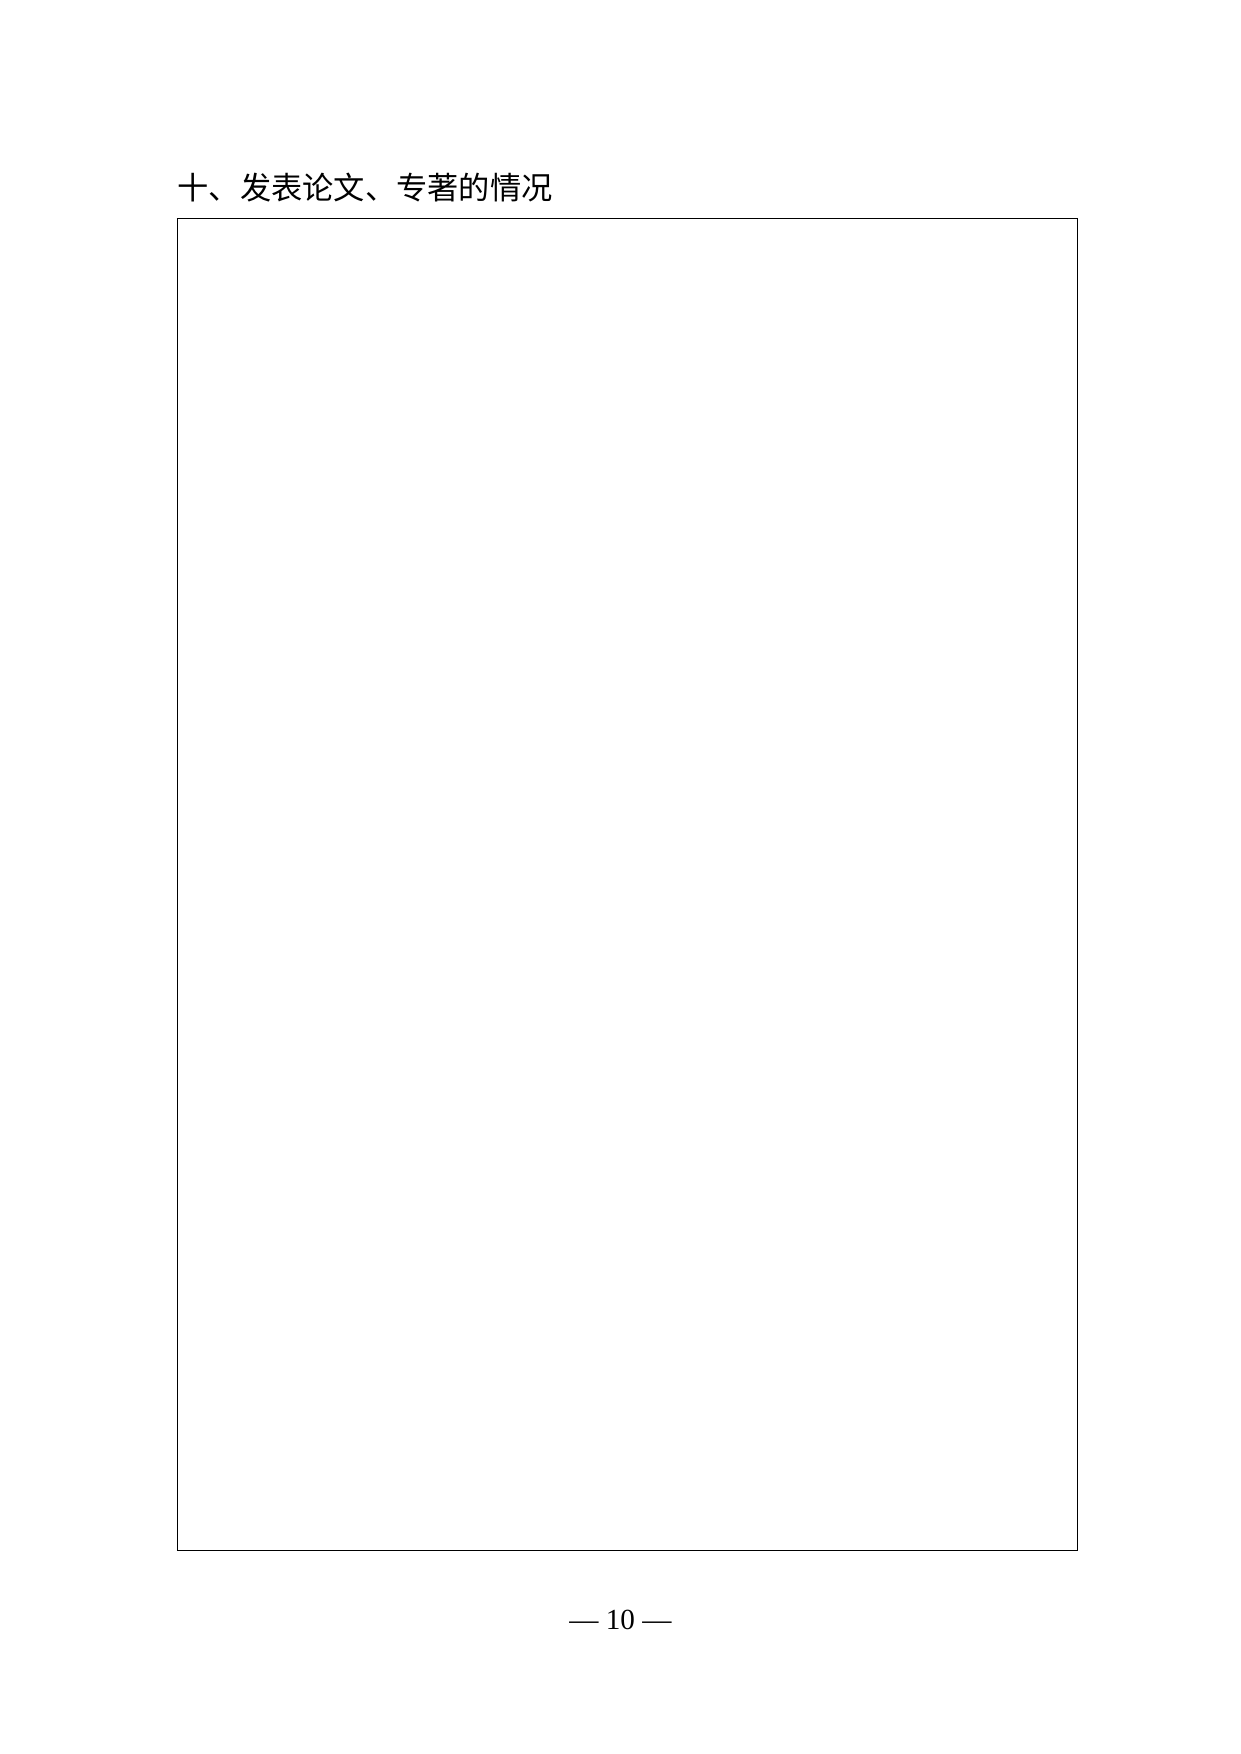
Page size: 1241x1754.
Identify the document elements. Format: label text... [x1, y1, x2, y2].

table_header [178, 219, 1077, 1550]
text 十、发表论文、专著的情况 [177, 153, 1063, 218]
